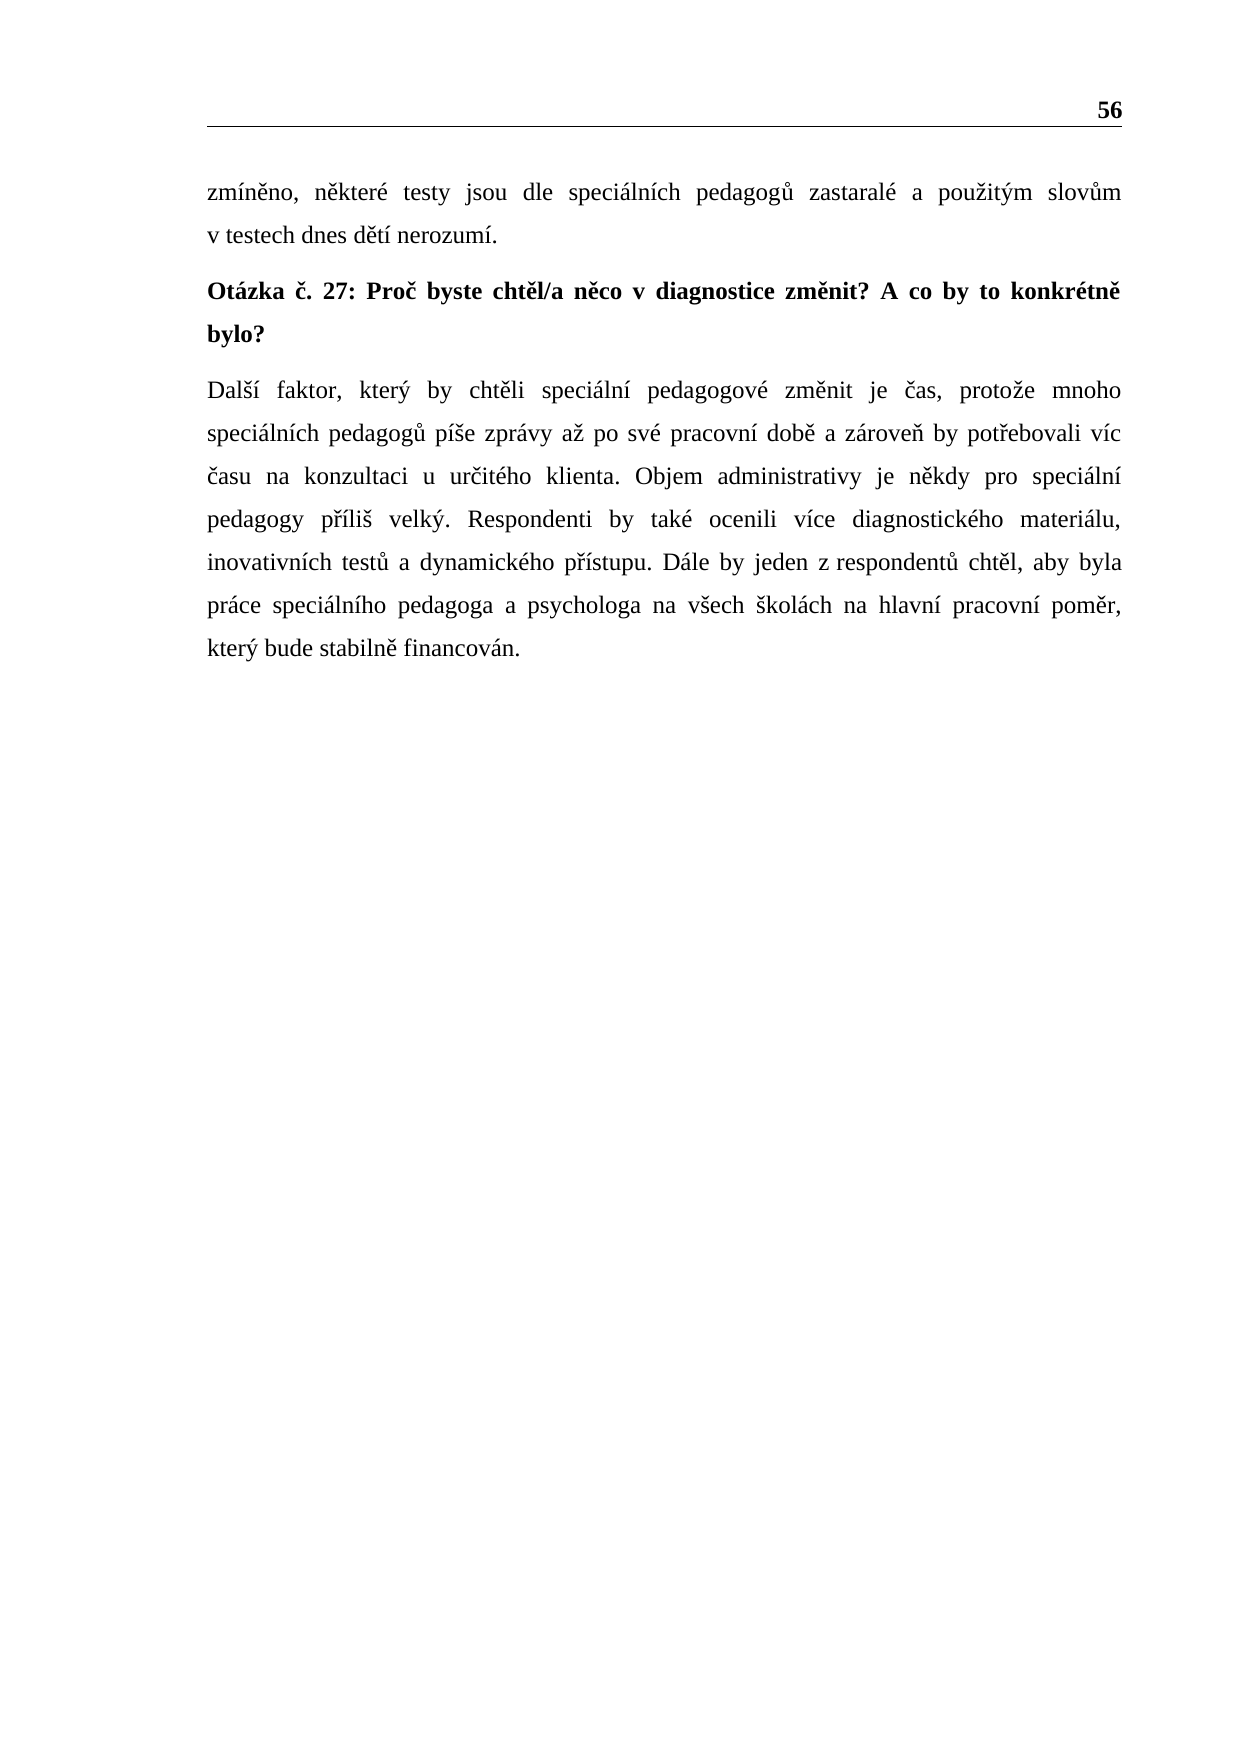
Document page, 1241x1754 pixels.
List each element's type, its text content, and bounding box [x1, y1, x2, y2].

text Otázka č. 27: Proč byste chtěl/a něco v diagnostice změnit? A co by to konkrétně bylo? [207, 276, 1122, 348]
text Další faktor, který by chtěli speciální pedagogové změnit je čas, protože mnoho speciálních pedagogů píše zprávy až po své pracovní době a zároveň by potřebovali víc času na konzultaci u určitého klienta. Objem administrativy je někdy pro speciální pedagogy příliš velký. Respondenti by také ocenili více diagnostického materiálu, inovativních testů a dynamického přístupu. Dále by jeden z respondentů chtěl, aby byla práce speciálního pedagoga a psychologa na všech školách na hlavní pracovní poměr, který bude stabilně financován. [207, 375, 1122, 662]
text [207, 177, 1122, 249]
